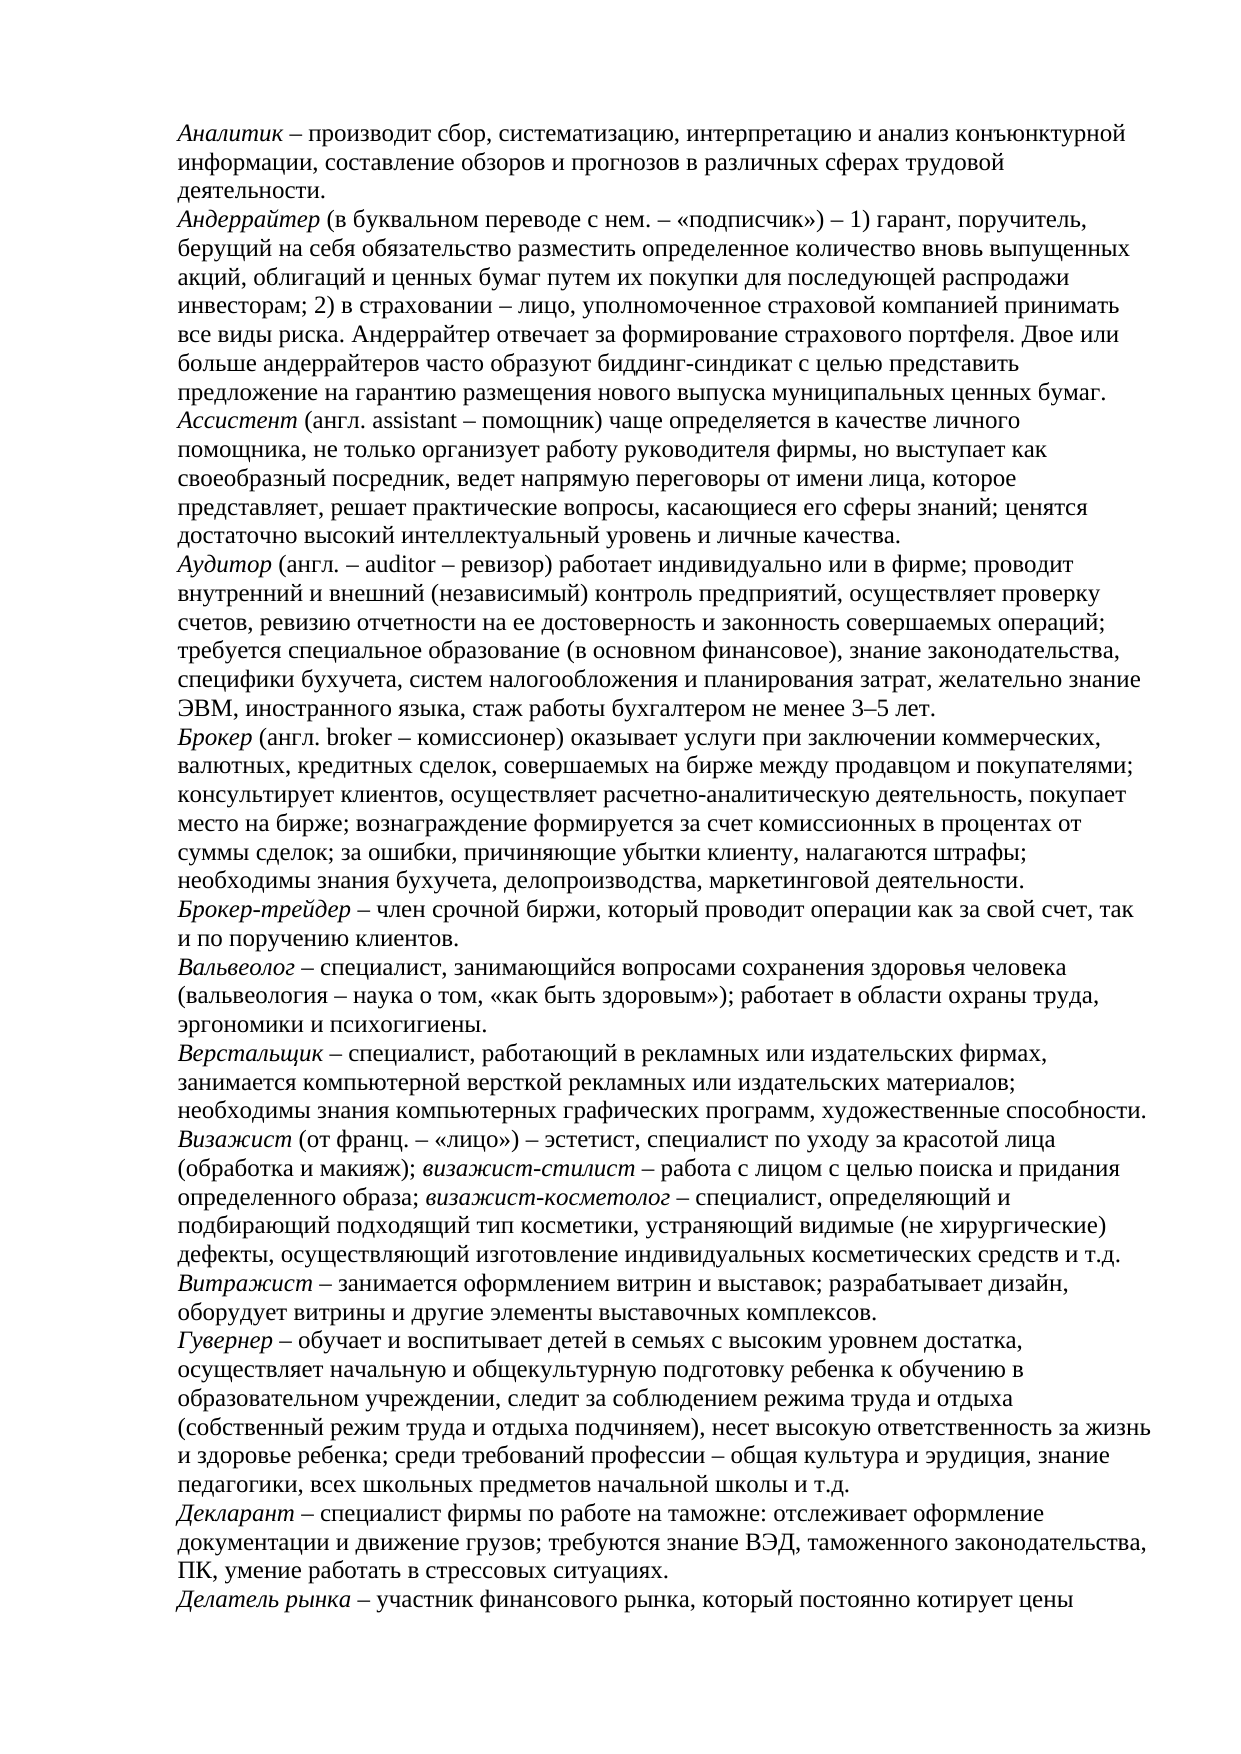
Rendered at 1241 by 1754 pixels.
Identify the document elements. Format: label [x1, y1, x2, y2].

text [177, 118, 1152, 1613]
